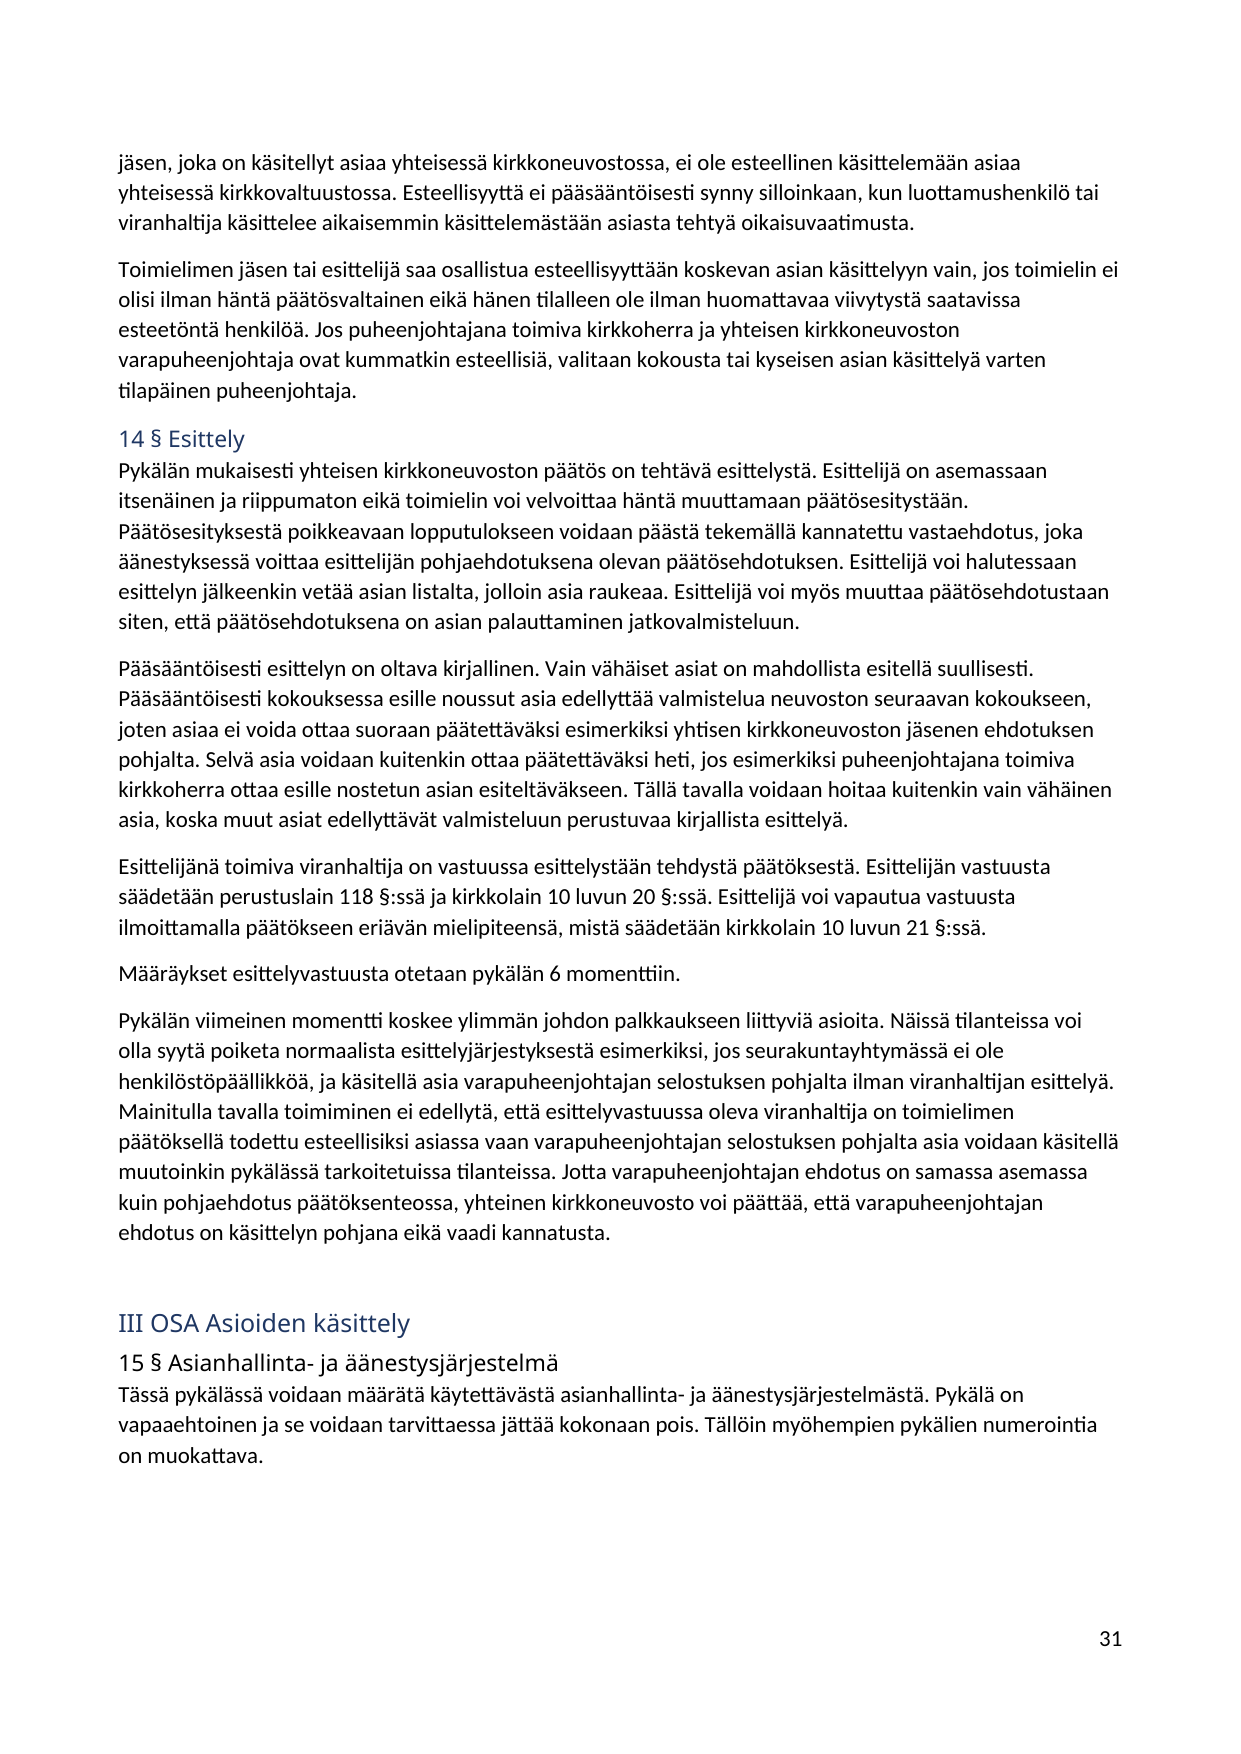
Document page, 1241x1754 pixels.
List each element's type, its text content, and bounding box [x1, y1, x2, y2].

text Pääsääntöisesti esittelyn on oltava kirjallinen. Vain vähäiset asiat on mahdollista esitellä suullisesti. Pääsääntöisesti kokouksessa esille noussut asia edellyttää valmistelua neuvoston seuraavan kokoukseen, joten asiaa ei voida ottaa suoraan päätettäväksi esimerkiksi yhtisen kirkkoneuvoston jäsenen ehdotuksen pohjalta. Selvä asia voidaan kuitenkin ottaa päätettäväksi heti, jos esimerkiksi puheenjohtajana toimiva kirkkoherra ottaa esille nostetun asian esiteltäväkseen. Tällä tavalla voidaan hoitaa kuitenkin vain vähäinen asia, koska muut asiat edellyttävät valmisteluun perustuvaa kirjallista esittelyä. [118, 654, 1122, 833]
text Tässä pykälässä voidaan määrätä käytettävästä asianhallinta- ja äänestysjärjestelmästä. Pykälä on vapaaehtoinen ja se voidaan tarvittaessa jättää kokonaan pois. Tällöin myöhempien pykälien numerointia on muokattava. [118, 1380, 1122, 1469]
text Pykälän viimeinen momentti koskee ylimmän johdon palkkaukseen liittyviä asioita. Näissä tilanteissa voi olla syytä poiketa normaalista esittelyjärjestyksestä esimerkiksi, jos seurakuntayhtymässä ei ole henkilöstöpäällikköä, ja käsitellä asia varapuheenjohtajan selostuksen pohjalta ilman viranhaltijan esittelyä. Mainitulla tavalla toimiminen ei edellytä, että esittelyvastuussa oleva viranhaltija on toimielimen päätöksellä todettu esteellisiksi asiassa vaan varapuheenjohtajan selostuksen pohjalta asia voidaan käsitellä muutoinkin pykälässä tarkoitetuissa tilanteissa. Jotta varapuheenjohtajan ehdotus on samassa asemassa kuin pohjaehdotus päätöksenteossa, yhteinen kirkkoneuvosto voi päättää, että varapuheenjohtajan ehdotus on käsittelyn pohjana eikä vaadi kannatusta. [118, 1006, 1122, 1246]
text Määräykset esittelyvastuusta otetaan pykälän 6 momenttiin. [118, 959, 1122, 987]
text Pykälän mukaisesti yhteisen kirkkoneuvoston päätös on tehtävä esittelystä. Esittelijä on asemassaan itsenäinen ja riippumaton eikä toimielin voi velvoittaa häntä muuttamaan päätösesitystään. Päätösesityksestä poikkeavaan lopputulokseen voidaan päästä tekemällä kannatettu vastaehdotus, joka äänestyksessä voittaa esittelijän pohjaehdotuksena olevan päätösehdotuksen. Esittelijä voi halutessaan esittelyn jälkeenkin vetää asian listalta, jolloin asia raukeaa. Esittelijä voi myös muuttaa päätösehdotustaan siten, että päätösehdotuksena on asian palauttaminen jatkovalmisteluun. [118, 456, 1122, 635]
subtitle 14 § Esittely [118, 423, 1122, 454]
text Esittelijänä toimiva viranhaltija on vastuussa esittelystään tehdystä päätöksestä. Esittelijän vastuusta säädetään perustuslain 118 §:ssä ja kirkkolain 10 luvun 20 §:ssä. Esittelijä voi vapautua vastuusta ilmoittamalla päätökseen eriävän mielipiteensä, mistä säädetään kirkkolain 10 luvun 21 §:ssä. [118, 852, 1122, 941]
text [118, 148, 1122, 236]
subtitle 15 § Asianhallinta- ja äänestysjärjestelmä [118, 1347, 1122, 1378]
text Toimielimen jäsen tai esittelijä saa osallistua esteellisyyttään koskevan asian käsittelyyn vain, jos toimielin ei olisi ilman häntä päätösvaltainen eikä hänen tilalleen ole ilman huomattavaa viivytystä saatavissa esteetöntä henkilöä. Jos puheenjohtajana toimiva kirkkoherra ja yhteisen kirkkoneuvoston varapuheenjohtaja ovat kummatkin esteellisiä, valitaan kokousta tai kyseisen asian käsittelyä varten tilapäinen puheenjohtaja. [118, 255, 1122, 404]
subtitle III OSA Asioiden käsittely [118, 1306, 1122, 1340]
